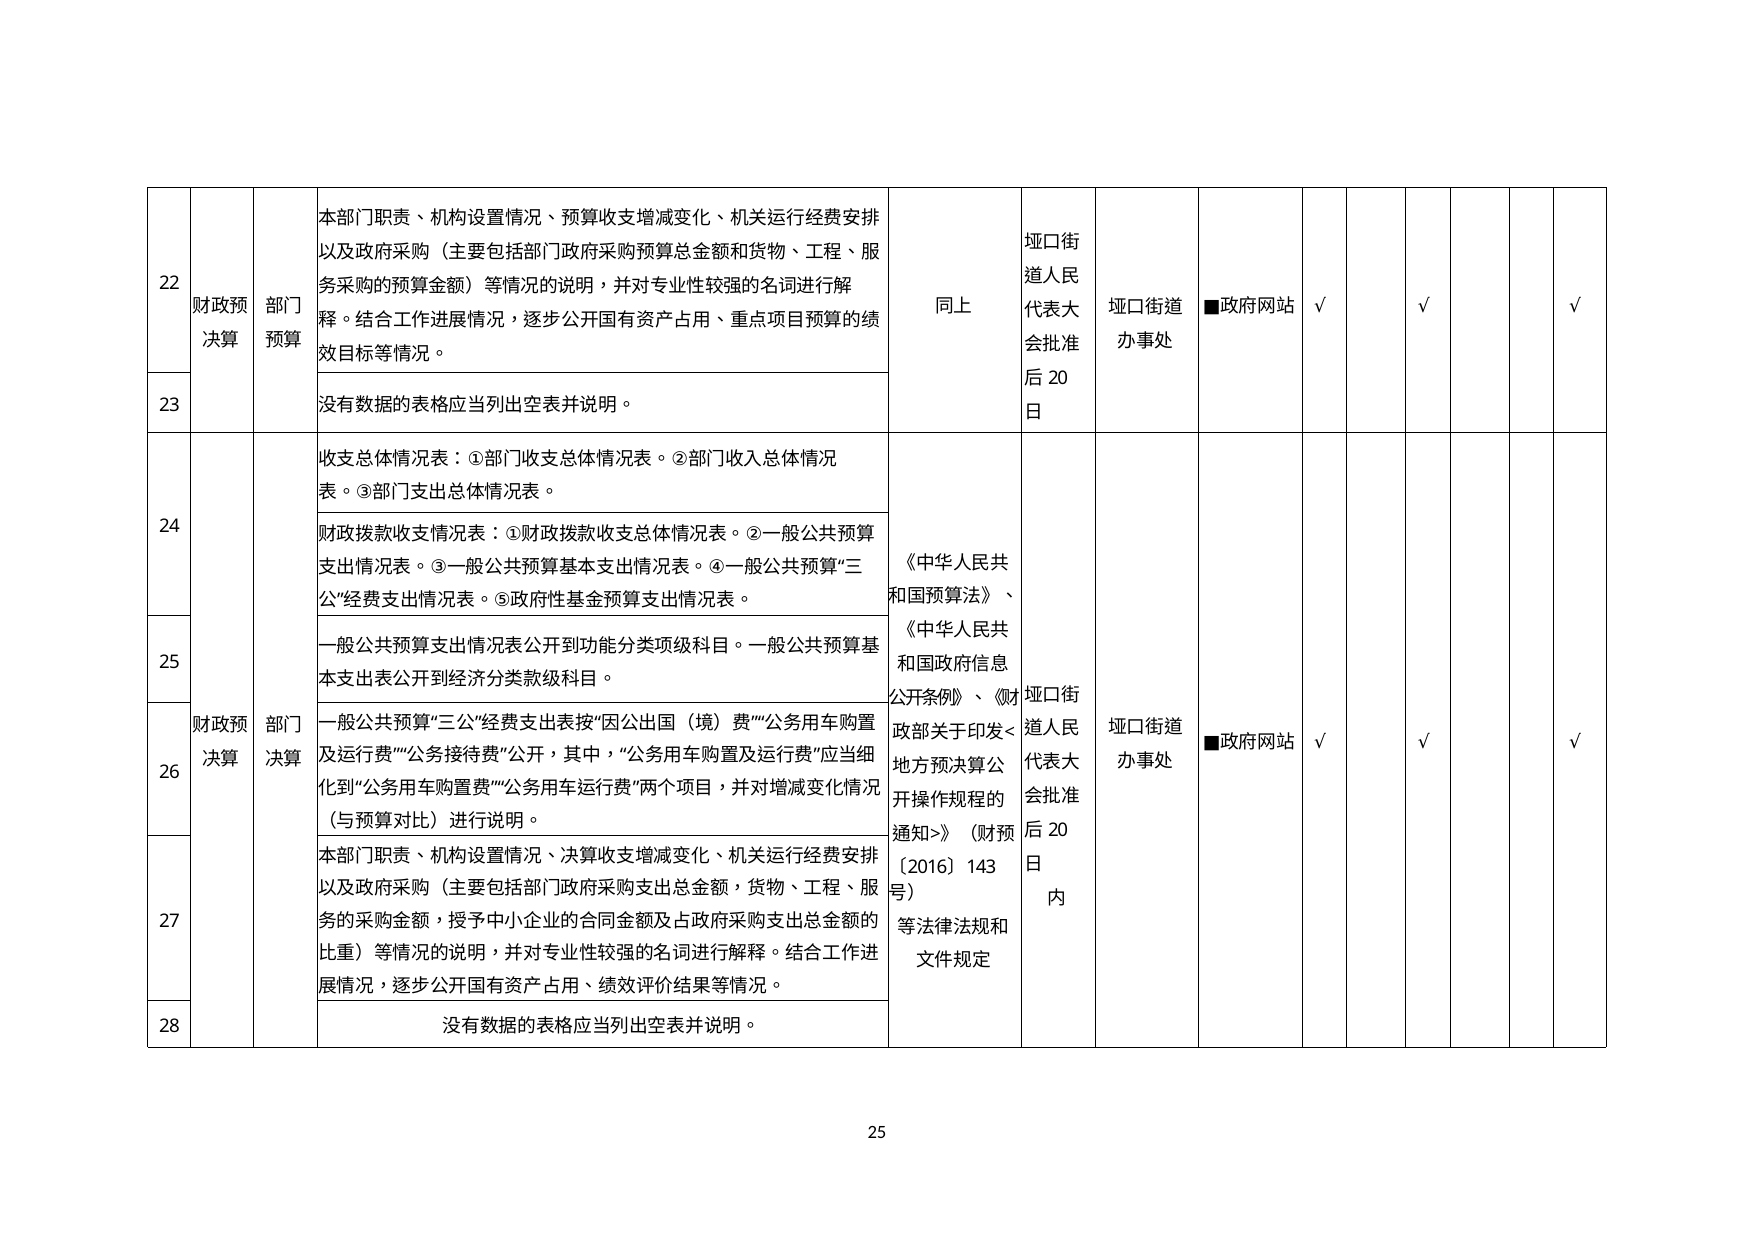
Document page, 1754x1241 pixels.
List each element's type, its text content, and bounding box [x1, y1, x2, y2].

table_cell 26 [148, 703, 190, 835]
table_header 同上 [889, 188, 1021, 431]
table_cell [1510, 433, 1553, 1047]
table_cell 24 [148, 433, 190, 615]
table_cell 《中华人民共 和国预算法》、《中华人民共和国政府信息 公开条例》、《财政部关于印发<地方预决算公开操作规程的通知>》（财预 〔2016〕143 号） 等法律法规和 文件规定 [889, 433, 1021, 1047]
table_cell 23 [148, 373, 190, 431]
text 25 [867, 1121, 1754, 1143]
table_header √ [1303, 188, 1346, 431]
table_header √ [1554, 188, 1606, 431]
table_cell 没有数据的表格应当列出空表并说明。 [318, 1001, 888, 1047]
table_cell 27 [148, 836, 190, 1000]
table_header 22 [148, 188, 190, 372]
table_cell ■政府网站 [1199, 433, 1302, 1047]
table_cell 一般公共预算支出情况表公开到功能分类项级科目。一般公共预算基 本支出表公开到经济分类款级科目。 [318, 616, 888, 702]
table_header √ [1406, 188, 1450, 431]
table_cell 垭口街道人民代表大会批准后 20 日 内 [1022, 433, 1095, 1047]
table_cell 没有数据的表格应当列出空表并说明。 [318, 373, 888, 431]
table_cell 财政预 决算 [191, 433, 253, 1047]
table_header 部门 预算 [254, 188, 317, 431]
table_header [1510, 188, 1553, 431]
table_cell 28 [148, 1001, 190, 1047]
table_cell 财政拨款收支情况表：①财政拨款收支总体情况表。②一般公共预算支出情况表。③一般公共预算基本支出情况表。④一般公共预算“三公”经费支出情况表。⑤政府性基金预算支出情况表。 [318, 513, 888, 615]
table_cell 25 [148, 616, 190, 702]
table_cell 一般公共预算“三公”经费支出表按“因公出国（境）费”“公务用车购置及运行费”“公务接待费”公开，其中，“公务用车购置及运行费”应当细化到“公务用车购置费”“公务用车运行费”两个项目，并对增减变化情况（与预算对比）进行说明。 [318, 703, 888, 835]
table_cell √ [1406, 433, 1450, 1047]
table_header 本部门职责、机构设置情况、预算收支增减变化、机关运行经费安排以及政府采购（主要包括部门政府采购预算总金额和货物、工程、服务采购的预算金额）等情况的说明，并对专业性较强的名词进行解释。结合工作进展情况，逐步公开国有资产占用、重点项目预算的绩效目标等情况。 [318, 188, 888, 372]
table_header 垭口街道 办事处 [1096, 188, 1198, 431]
table_cell [1451, 433, 1509, 1047]
table_cell 收支总体情况表：①部门收支总体情况表。②部门收入总体情况表。③部门支出总体情况表。 [318, 433, 888, 512]
table_header 垭口街道人民代表大会批准后 20 日 内 [1022, 188, 1095, 431]
table_cell 部门 决算 [254, 433, 317, 1047]
table_header 财政预 决算 [191, 188, 253, 431]
table_header [1451, 188, 1509, 431]
table_header [1347, 188, 1405, 431]
table_header ■政府网站 [1199, 188, 1302, 431]
table_cell √ [1554, 433, 1606, 1047]
table_cell [1347, 433, 1405, 1047]
table_cell 本部门职责、机构设置情况、决算收支增减变化、机关运行经费安排以及政府采购（主要包括部门政府采购支出总金额，货物、工程、服务的采购金额，授予中小企业的合同金额及占政府采购支出总金额的比重）等情况的说明，并对专业性较强的名词进行解释。结合工作进展情况，逐步公开国有资产占用、绩效评价结果等情况。 [318, 836, 888, 1000]
table_cell √ [1303, 433, 1346, 1047]
table_cell 垭口街道 办事处 [1096, 433, 1198, 1047]
